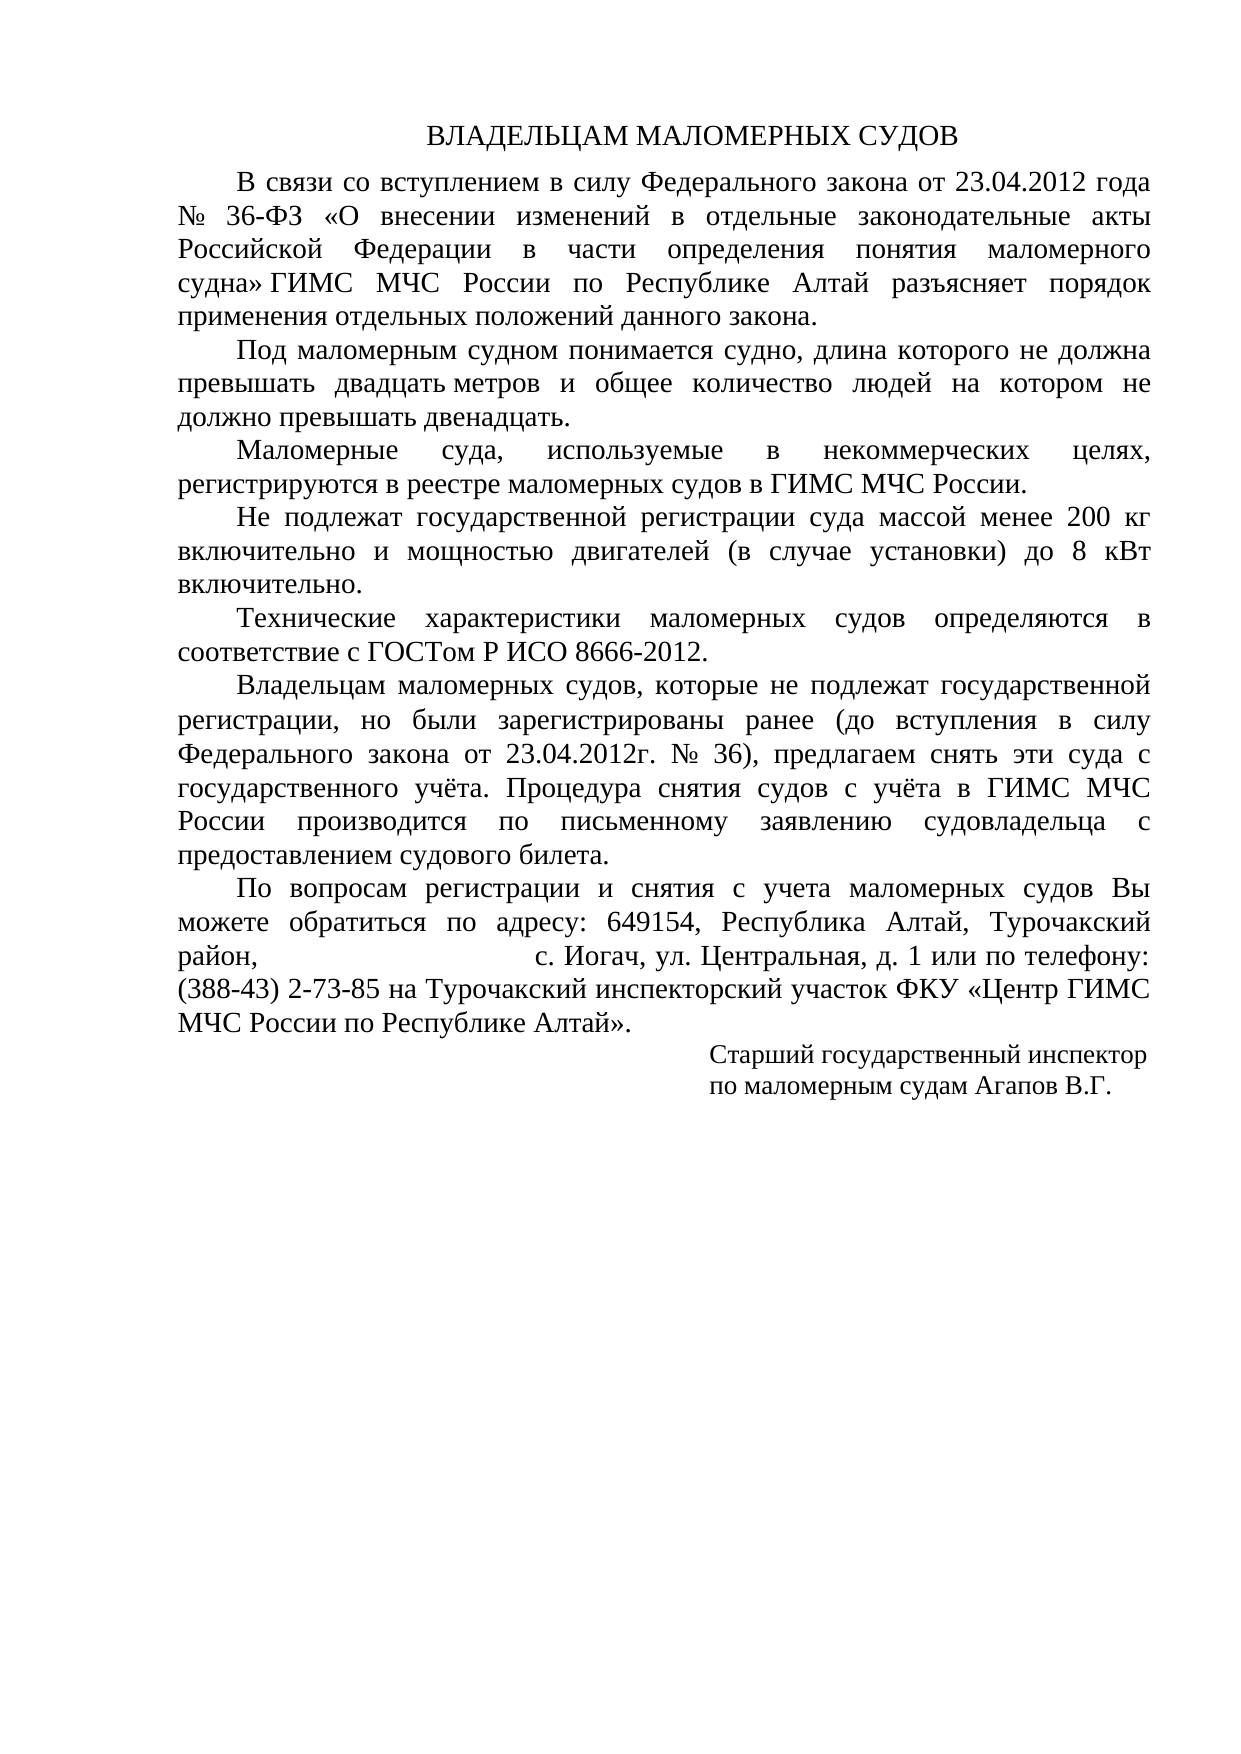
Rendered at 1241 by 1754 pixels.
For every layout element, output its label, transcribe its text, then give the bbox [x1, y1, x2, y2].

text По вопросам регистрации и снятия с учета маломерных судов Вы можете обратиться по адресу: 649154, Республика Алтай, Турочакский район, с. Иогач, ул. Центральная, д. 1 или по телефону: (388-43) 2-73-85 на Турочакский инспекторский участок ФКУ «Центр ГИМС МЧС России по Республике Алтай». [177, 871, 1152, 1038]
text ВЛАДЕЛЬЦАМ МАЛОМЕРНЫХ СУДОВ [177, 118, 1152, 152]
text Маломерные суда, используемые в некоммерческих целях, регистрируются в реестре маломерных судов в ГИМС МЧС России. [177, 432, 1152, 499]
text Технические характеристики маломерных судов определяются в соответствие с ГОСТом Р ИСО 8666-2012. [177, 600, 1152, 667]
text Не подлежат государственной регистрации суда массой менее 200 кг включительно и мощностью двигателей (в случае установки) до 8 кВт включительно. [177, 499, 1152, 600]
text В связи со вступлением в силу Федерального закона от 23.04.2012 года № 36-ФЗ «О внесении изменений в отдельные законодательные акты Российской Федерации в части определения понятия маломерного судна» ГИМС МЧС России по Республике Алтай разъясняет порядок применения отдельных положений данного закона. [177, 164, 1152, 332]
text Под маломерным судном понимается судно, длина которого не должна превышать двадцать метров и общее количество людей на котором не должно превышать двенадцать. [177, 332, 1152, 432]
text Владельцам маломерных судов, которые не подлежат государственной регистрации, но были зарегистрированы ранее (до вступления в силу Федерального закона от 23.04.2012г. № 36), предлагаем снять эти суда с государственного учёта. Процедура снятия судов с учёта в ГИМС МЧС России производится по письменному заявлению судовладельца с предоставлением судового билета. [177, 667, 1152, 871]
text Старший государственный инспектор [177, 1038, 1152, 1069]
text по маломерным судам Агапов В.Г. [177, 1069, 1152, 1101]
